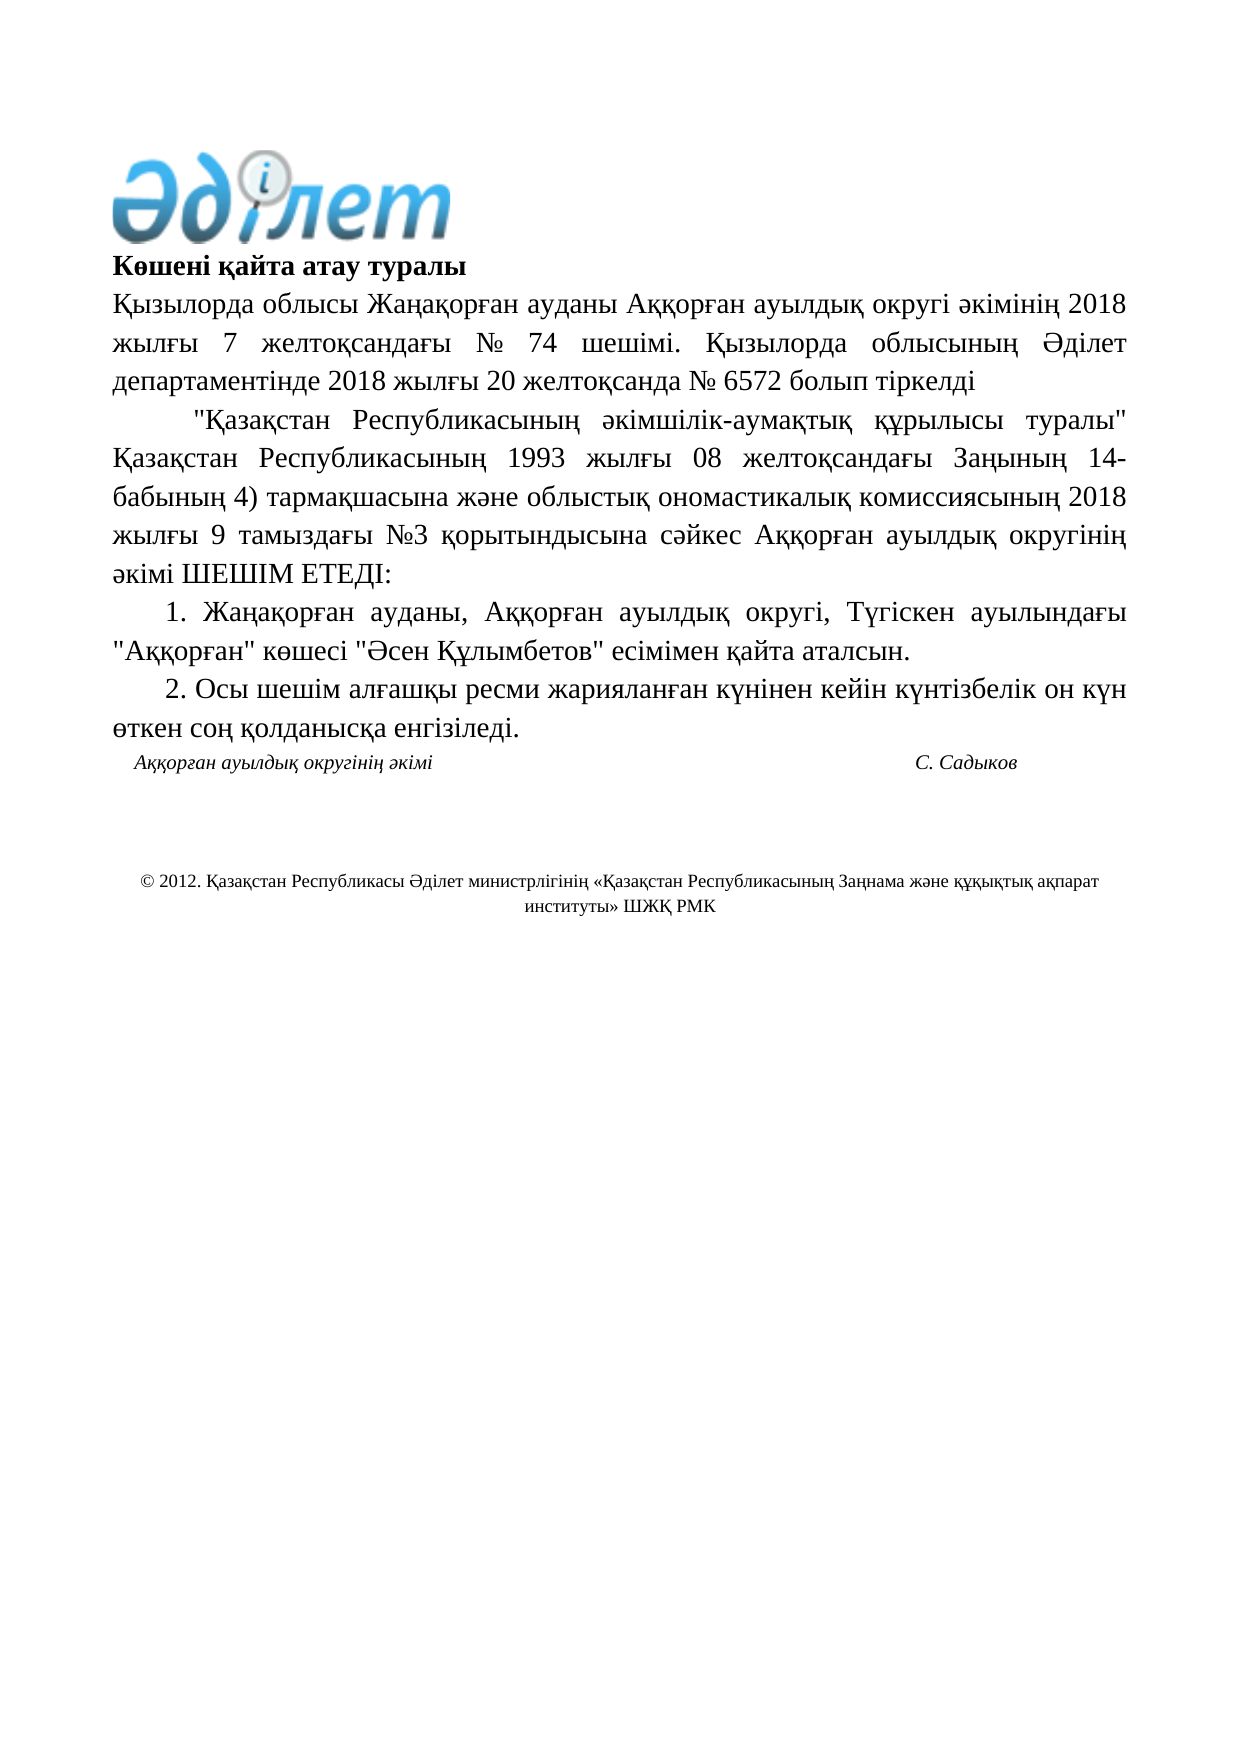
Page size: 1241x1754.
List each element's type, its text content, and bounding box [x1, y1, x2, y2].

text 2. Осы шешім алғашқы ресми жарияланған күнінен кейін күнтізбелік он күн өткен соң қолданысқа енгізіледі. [112, 672, 1128, 744]
text © 2012. Қазақстан Республикасы Әділет министрлігінің «Қазақстан Республикасының Заңнама және құқықтық ақпарат институты» ШЖҚ РМК [112, 870, 1128, 917]
text 1. Жаңақорған ауданы, Аққорған ауылдық округі, Түгіскен ауылындағы "Аққорған" көшесі "Әсен Құлымбетов" есімімен қайта аталсын. [112, 594, 1128, 667]
text Қызылорда облысы Жаңақорған ауданы Аққорған ауылдық округі әкімінің 2018 жылғы 7 желтоқсандағы № 74 шешімі. Қызылорда облысының Әділет департаментінде 2018 жылғы 20 желтоқсанда № 6572 болып тіркелді [112, 286, 1128, 397]
table_header С. Садыков [913, 749, 1240, 780]
table_header Аққорған ауылдық округінің әкімі [101, 749, 913, 780]
text Көшені қайта атау туралы [112, 248, 1128, 281]
picture [112, 150, 451, 244]
text "Қазақстан Республикасының әкімшілік-аумақтық құрылысы туралы" Қазақстан Республикасының 1993 жылғы 08 желтоқсандағы Заңының 14-бабының 4) тармақшасына және облыстық ономастикалық комиссиясының 2018 жылғы 9 тамыздағы №3 қорытындысына сәйкес Аққорған ауылдық округінің әкімі ШЕШІМ ЕТЕДІ: [112, 402, 1128, 589]
